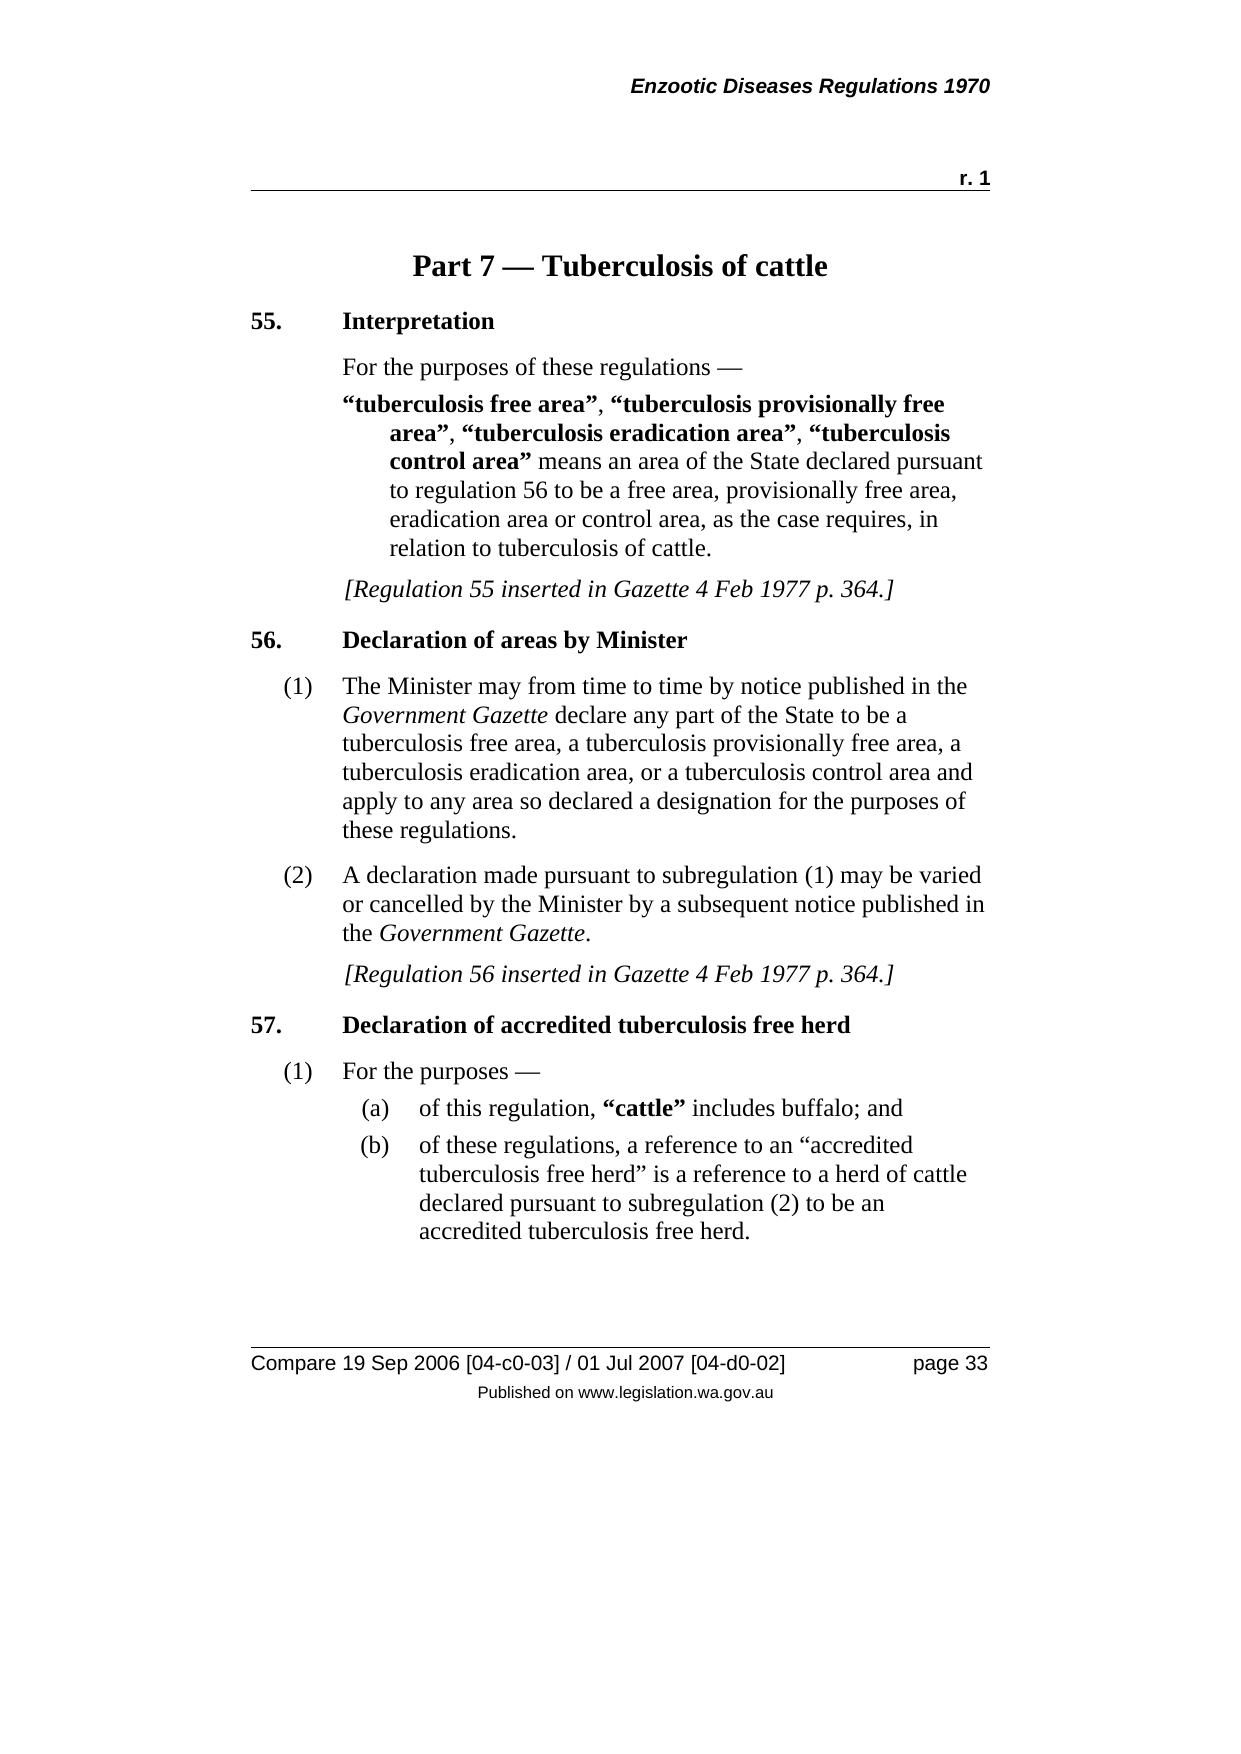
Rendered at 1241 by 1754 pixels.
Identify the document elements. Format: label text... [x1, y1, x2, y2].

subtitle 55. Interpretation [251, 306, 990, 335]
text “tuberculosis free area”, “tuberculosis provisionally free area”, “tuberculosis eradication area”, “tuberculosis control area” means an area of the State declared pursuant to regulation 56 to be a free area, provisionally free area, eradication area or control area, as the case requires, in relation to tuberculosis of cattle. [251, 389, 990, 561]
text [Regulation 56 inserted in Gazette 4 Feb 1977 p. 364.] [251, 959, 990, 988]
text [Regulation 55 inserted in Gazette 4 Feb 1977 p. 364.] [251, 574, 990, 603]
subtitle 57. Declaration of accredited tuberculosis free herd [251, 1011, 990, 1039]
text (1) For the purposes — [251, 1056, 990, 1085]
text (2) A declaration made pursuant to subregulation (1) may be varied or cancelled by the Minister by a subsequent notice published in the Government Gazette. [251, 860, 990, 946]
text (a) of this regulation, “cattle” includes buffalo; and [251, 1093, 990, 1122]
text (b) of these regulations, a reference to an “accredited tuberculosis free herd” is a reference to a herd of cattle declared pursuant to subregulation (2) to be an accredited tuberculosis free herd. [251, 1130, 990, 1245]
subtitle Part 7 — Tuberculosis of cattle [251, 247, 990, 283]
text (1) The Minister may from time to time by notice published in the Government Gazette declare any part of the State to be a tuberculosis free area, a tuberculosis provisionally free area, a tuberculosis eradication area, or a tuberculosis control area and apply to any area so declared a designation for the purposes of these regulations. [251, 671, 990, 843]
text For the purposes of these regulations — [251, 352, 990, 381]
subtitle 56. Declaration of areas by Minister [251, 626, 990, 654]
